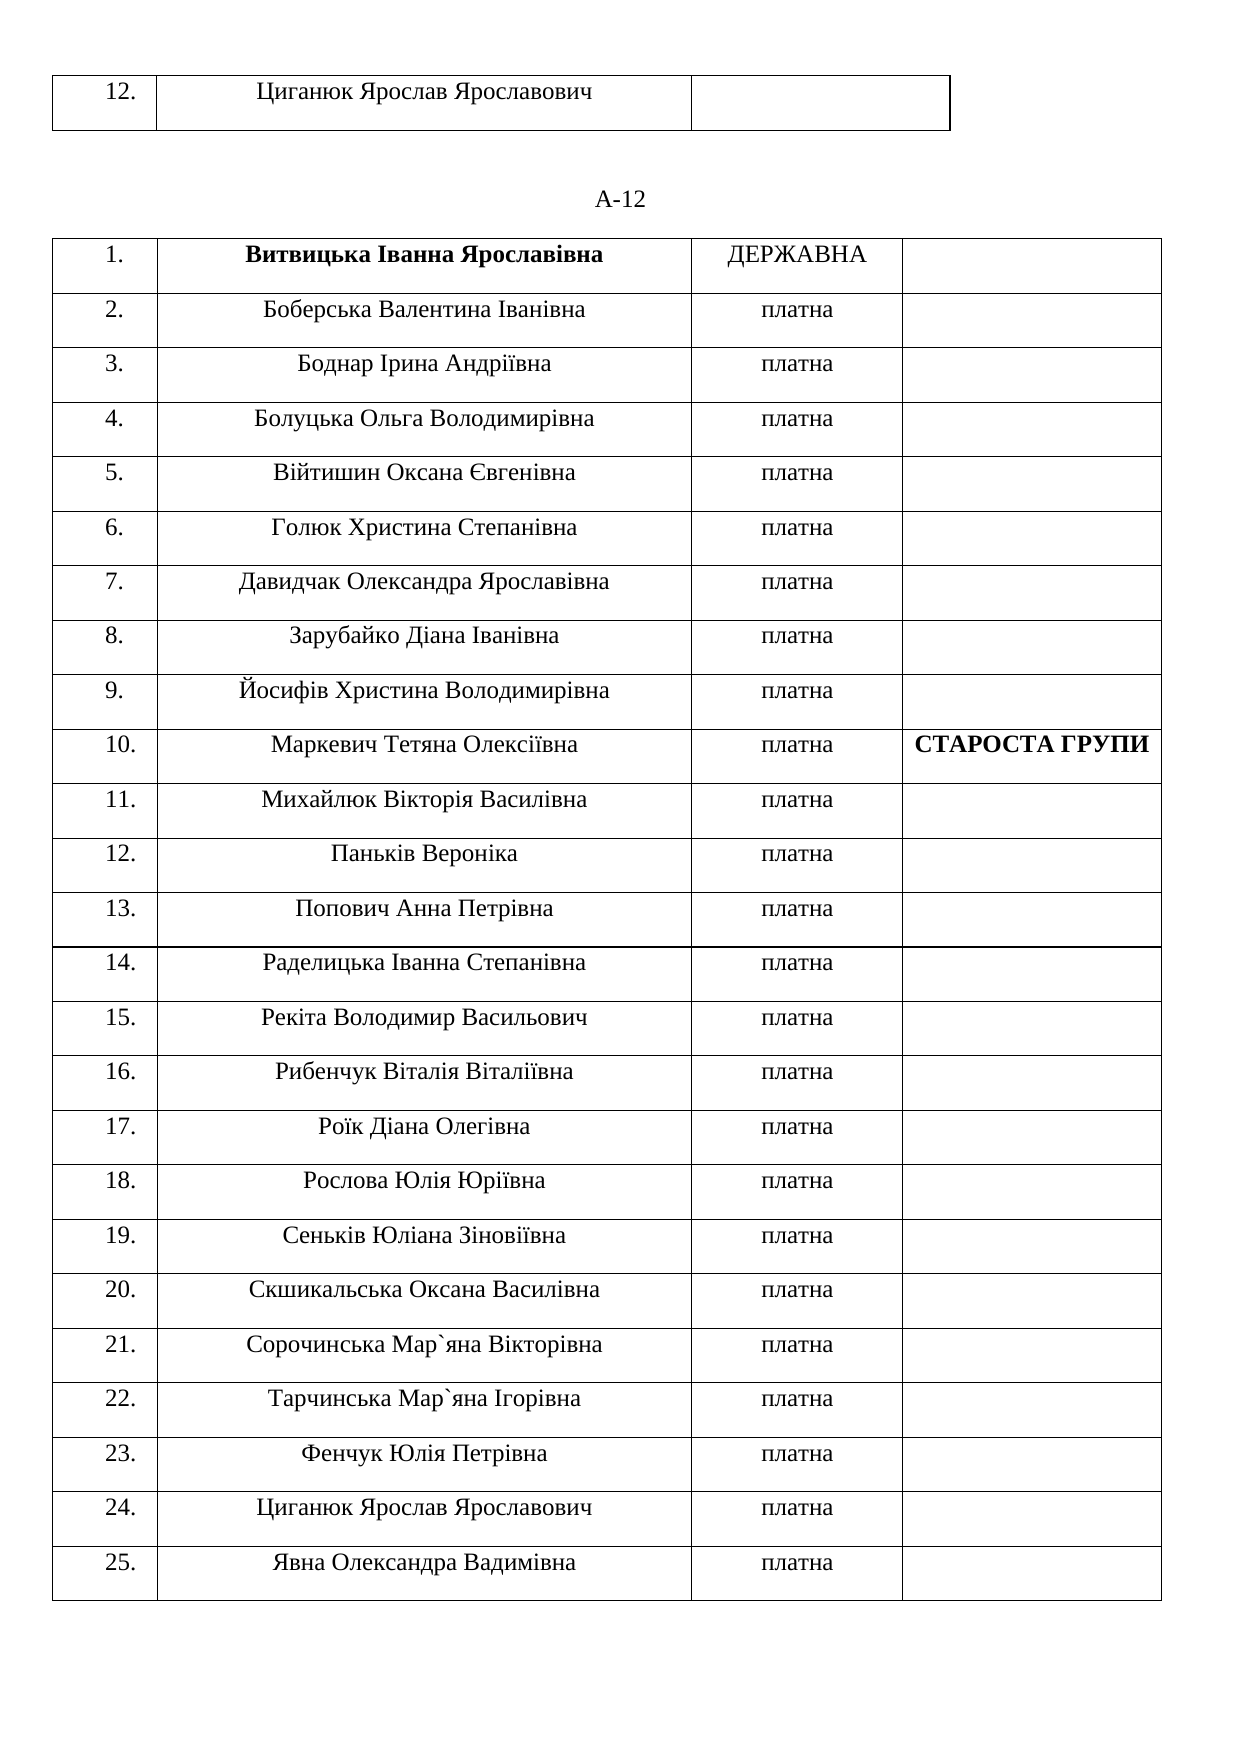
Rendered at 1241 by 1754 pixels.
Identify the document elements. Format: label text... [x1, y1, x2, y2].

table_cell Рекіта Володимир Васильович [158, 1002, 691, 1055]
table_cell Боберська Валентина Іванівна [158, 294, 691, 347]
table_header [53, 239, 157, 293]
table_cell Йосифів Христина Володимирівна [158, 675, 691, 728]
table_cell платна [692, 621, 902, 674]
table_cell платна [692, 348, 902, 402]
table_cell Циганюк Ярослав Ярославович [157, 76, 691, 129]
table_cell [903, 675, 1161, 728]
table_cell платна [692, 1274, 902, 1328]
table_cell Зарубайко Діана Іванівна [158, 621, 691, 674]
table_cell Роїк Діана Олегівна [158, 1111, 691, 1164]
table_cell [903, 457, 1161, 511]
table_cell платна [692, 457, 902, 511]
table_cell [53, 294, 157, 347]
table_cell [903, 948, 1161, 1001]
table_cell Болуцька Ольга Володимирівна [158, 403, 691, 456]
table_cell платна [692, 1492, 902, 1546]
table_cell [53, 512, 157, 565]
table_cell Паньків Вероніка [158, 839, 691, 892]
table_cell [53, 1438, 157, 1491]
table_cell платна [692, 1383, 902, 1437]
table_cell платна [692, 1165, 902, 1219]
table_cell [903, 1111, 1161, 1164]
table_cell [903, 621, 1161, 674]
table_cell платна [692, 839, 902, 892]
table_cell [903, 348, 1161, 402]
table_cell Маркевич Тетяна Олексіївна [158, 730, 691, 783]
table_cell [53, 1220, 157, 1273]
table_cell [53, 1274, 157, 1328]
table_cell СТАРОСТА ГРУПИ [903, 730, 1161, 783]
table_cell [53, 76, 156, 129]
table_cell [53, 403, 157, 456]
table_cell Тарчинська Мар`яна Ігорівна [158, 1383, 691, 1437]
table_cell [53, 730, 157, 783]
table_cell [903, 784, 1161, 837]
table_cell [903, 1165, 1161, 1219]
table_cell Циганюк Ярослав Ярославович [158, 1492, 691, 1546]
table_cell [903, 1002, 1161, 1055]
table_cell [903, 1274, 1161, 1328]
table_cell [903, 566, 1161, 619]
table_cell [53, 1329, 157, 1382]
table_header ДЕРЖАВНА [692, 239, 902, 293]
table_cell [903, 1220, 1161, 1273]
table_cell платна [692, 893, 902, 946]
table_cell [53, 566, 157, 619]
table_cell [903, 403, 1161, 456]
table_cell платна [692, 730, 902, 783]
table_cell Голюк Христина Степанівна [158, 512, 691, 565]
table_cell Фенчук Юлія Петрівна [158, 1438, 691, 1491]
table_cell [53, 1383, 157, 1437]
table_cell платна [692, 1329, 902, 1382]
table_cell [53, 1056, 157, 1110]
table_cell [903, 1056, 1161, 1110]
text А-12 [75, 184, 1165, 213]
table_cell [903, 1438, 1161, 1491]
table_cell платна [692, 1438, 902, 1491]
table_cell платна [692, 294, 902, 347]
table_cell Раделицька Іванна Степанівна [158, 948, 691, 1001]
table_cell [903, 294, 1161, 347]
table_cell Рибенчук Віталія Віталіївна [158, 1056, 691, 1110]
table_cell [53, 839, 157, 892]
table_cell [53, 948, 157, 1001]
table_cell [53, 1165, 157, 1219]
table_cell Давидчак Олександра Ярославівна [158, 566, 691, 619]
table_cell [903, 512, 1161, 565]
table_cell Сорочинська Мар`яна Вікторівна [158, 1329, 691, 1382]
table_cell [53, 1547, 157, 1600]
table_cell [692, 76, 949, 129]
table_cell платна [692, 1547, 902, 1600]
table_cell платна [692, 1220, 902, 1273]
table_cell [903, 893, 1161, 946]
table_cell [903, 1383, 1161, 1437]
table_cell [53, 1492, 157, 1546]
table_cell [53, 893, 157, 946]
table_cell [53, 784, 157, 837]
table_cell [53, 1002, 157, 1055]
table_cell платна [692, 512, 902, 565]
table_header [903, 239, 1161, 293]
table_cell платна [692, 948, 902, 1001]
table_cell Сеньків Юліана Зіновіївна [158, 1220, 691, 1273]
table_cell [53, 457, 157, 511]
table_cell [903, 1492, 1161, 1546]
table_cell [903, 1547, 1161, 1600]
table_cell платна [692, 403, 902, 456]
table_cell [53, 675, 157, 728]
table_cell Михайлюк Вікторія Василівна [158, 784, 691, 837]
table_cell [53, 1111, 157, 1164]
table_header Витвицька Іванна Ярославівна [158, 239, 691, 293]
table_cell Скшикальська Оксана Василівна [158, 1274, 691, 1328]
table_cell платна [692, 566, 902, 619]
table_cell [903, 1329, 1161, 1382]
table_cell платна [692, 1056, 902, 1110]
table_cell [53, 621, 157, 674]
table_cell платна [692, 1111, 902, 1164]
table_cell платна [692, 784, 902, 837]
table_cell Боднар Ірина Андріївна [158, 348, 691, 402]
table_cell платна [692, 1002, 902, 1055]
table_cell платна [692, 675, 902, 728]
table_cell Попович Анна Петрівна [158, 893, 691, 946]
table_cell [903, 839, 1161, 892]
table_cell Рослова Юлія Юріївна [158, 1165, 691, 1219]
table_cell Явна Олександра Вадимівна [158, 1547, 691, 1600]
table_cell [53, 348, 157, 402]
table_cell Війтишин Оксана Євгенівна [158, 457, 691, 511]
